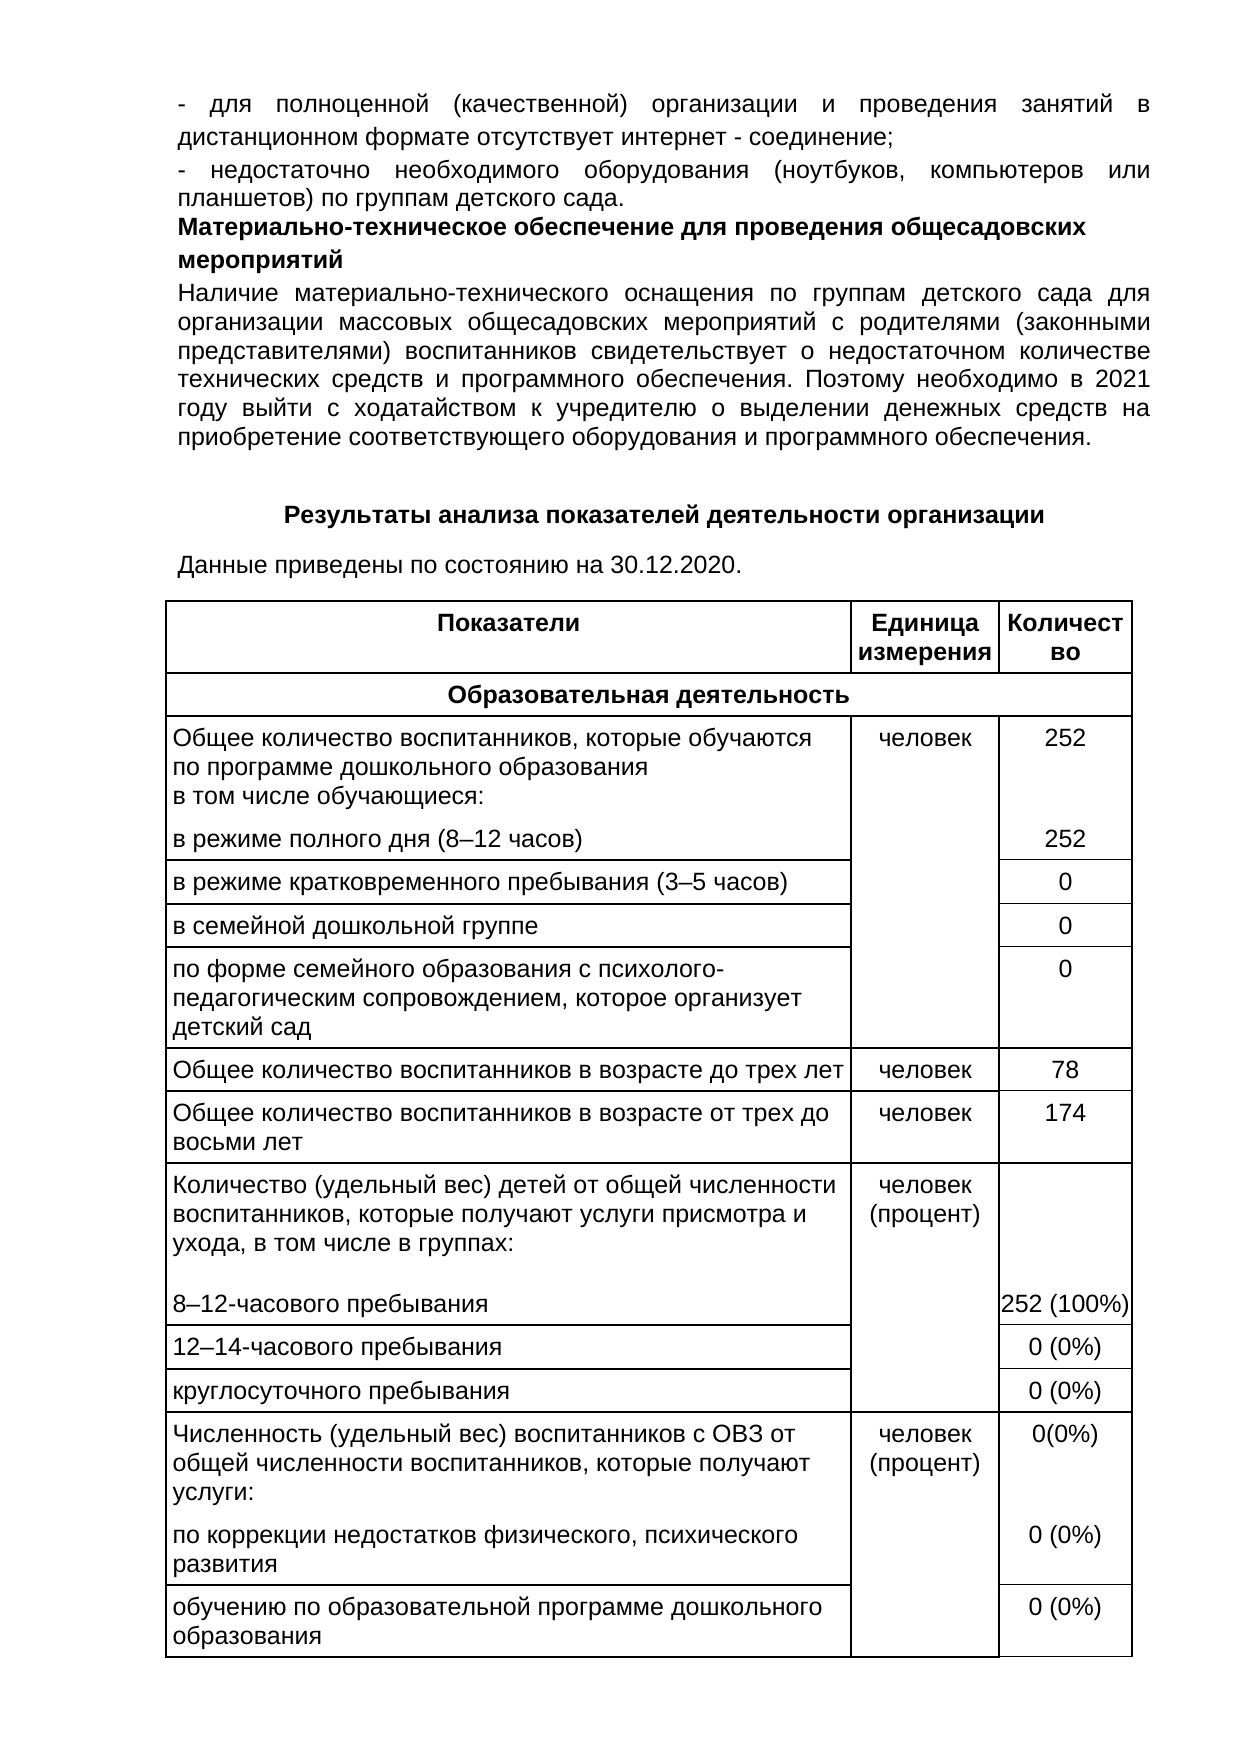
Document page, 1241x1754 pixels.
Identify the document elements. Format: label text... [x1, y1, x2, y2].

table_cell 252 [1000, 717, 1131, 816]
table_cell 0 [1000, 947, 1131, 1047]
table_cell 0 [1000, 904, 1131, 946]
table_cell по форме семейного образования с психолого-педагогическим сопровождением, которое организует детский сад [167, 948, 850, 1047]
table_cell человек [852, 1049, 998, 1090]
table_cell Образовательная деятельность [167, 674, 1131, 715]
text Результаты анализа показателей деятельности организации [177, 500, 1152, 529]
table_header Показатели [167, 602, 850, 672]
table_cell 78 [1000, 1049, 1131, 1090]
table_cell 174 [1000, 1091, 1131, 1162]
table_cell Количество (удельный вес) детей от общей численности воспитанников, которые получают услуги присмотра и ухода, в том числе в группах: [167, 1164, 850, 1281]
table_cell Общее количество воспитанников в возрасте от трех до восьми лет [167, 1092, 850, 1162]
text Данные приведены по состоянию на 30.12.2020. [177, 550, 1152, 579]
table_cell 12–14-часового пребывания [167, 1326, 850, 1367]
table_cell круглосуточного пребывания [167, 1370, 850, 1411]
table_cell человек (процент) [852, 1413, 998, 1656]
text Наличие материально-технического оснащения по группам детского сада для организации массовых общесадовских мероприятий с родителями (законными представителями) воспитанников свидетельствует о недостаточном количестве технических средств и программного обеспечения. Поэтому необходимо в 2021 году выйти с ходатайством к учредителю о выделении денежных средств на приобретение соответствующего оборудования и программного обеспечения. [177, 278, 1152, 451]
table_cell 252 [1000, 816, 1131, 859]
table_cell по коррекции недостатков физического, психического развития [167, 1512, 850, 1584]
table_cell человек (процент) [852, 1164, 998, 1411]
table_cell 252 (100%) [1000, 1281, 1131, 1324]
table_cell обучению по образовательной программе дошкольного образования [167, 1586, 850, 1656]
text - для полноценной (качественной) организации и проведения занятий в дистанционном формате отсутствует интернет - соединение; [177, 89, 1152, 150]
table_cell 8–12-часового пребывания [167, 1281, 850, 1324]
table_cell в режиме кратковременного пребывания (3–5 часов) [167, 861, 850, 902]
table_cell человек [852, 717, 998, 1047]
table_cell в семейной дошкольной группе [167, 905, 850, 946]
table_cell человек [852, 1092, 998, 1162]
table_cell Численность (удельный вес) воспитанников с ОВЗ от общей численности воспитанников, которые получают услуги: [167, 1413, 850, 1512]
table_cell 0 (0%) [1000, 1585, 1131, 1656]
table_header Единица измерения [852, 602, 998, 672]
table_cell [1000, 1164, 1131, 1281]
text Материально-техническое обеспечение для проведения общесадовских мероприятий [177, 212, 1152, 274]
table_cell 0 (0%) [1000, 1325, 1131, 1367]
table_header Количество [1000, 602, 1131, 672]
table_cell Общее количество воспитанников, которые обучаются по программе дошкольного образования в том числе обучающиеся: [167, 717, 850, 816]
table_cell 0 (0%) [1000, 1512, 1131, 1584]
table_cell 0(0%) [1000, 1413, 1131, 1512]
table_cell 0 [1000, 860, 1131, 902]
table_cell в режиме полного дня (8–12 часов) [167, 816, 850, 859]
table_cell Общее количество воспитанников в возрасте до трех лет [167, 1049, 850, 1090]
text - недостаточно необходимого оборудования (ноутбуков, компьютеров или планшетов) по группам детского сада. [177, 155, 1152, 212]
table_cell 0 (0%) [1000, 1369, 1131, 1411]
